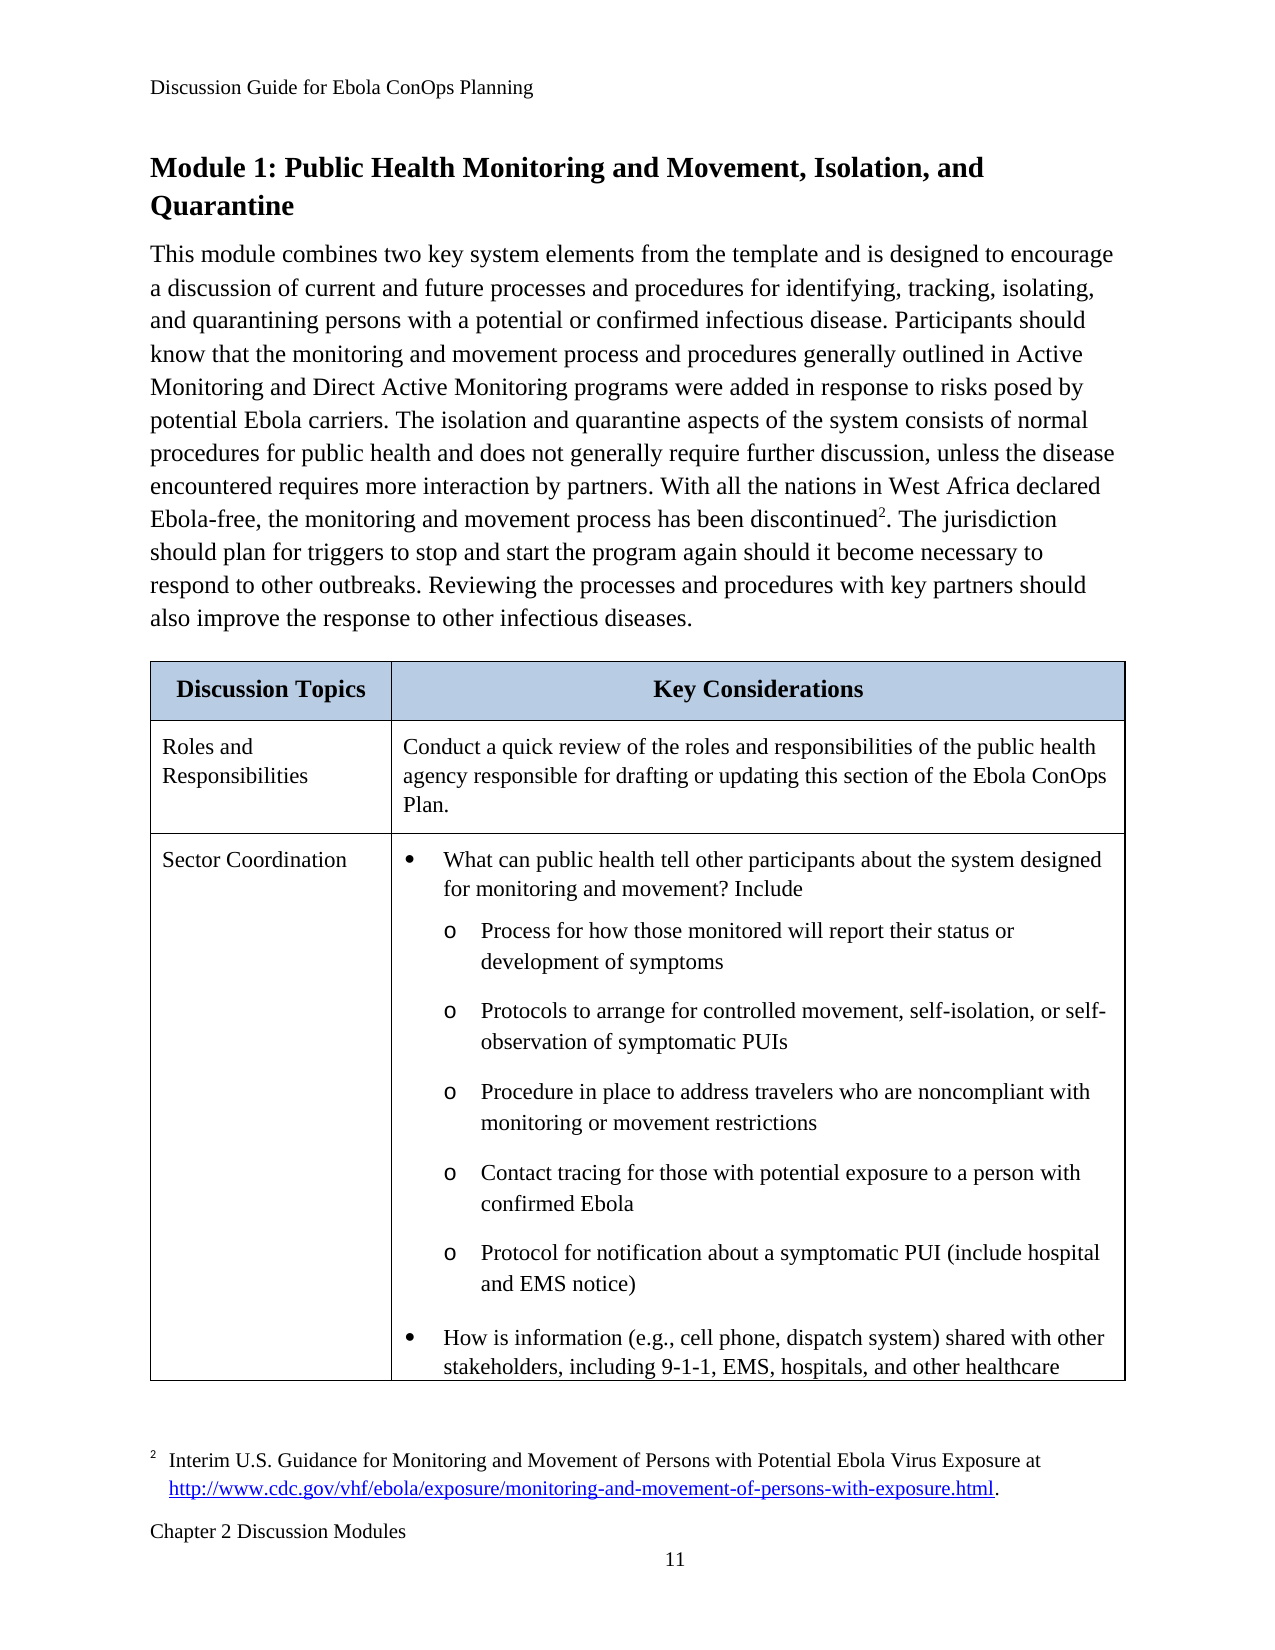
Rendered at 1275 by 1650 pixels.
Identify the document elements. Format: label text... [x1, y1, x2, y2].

table_header Key Considerations [392, 662, 1124, 720]
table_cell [392, 834, 1124, 1379]
table_cell Sector Coordination [151, 834, 391, 1379]
subtitle Module 1: Public Health Monitoring and Movement, Isolation, and Quarantine [150, 150, 1125, 222]
table_header Discussion Topics [151, 662, 391, 720]
text This module combines two key system elements from the template and is designed to encourage a discussion of current and future processes and procedures for identifying, tracking, isolating, and quarantining persons with a potential or confirmed infectious disease. Participants should know that the monitoring and movement process and procedures generally outlined in Active Monitoring and Direct Active Monitoring programs were added in response to risks posed by potential Ebola carriers. The isolation and quarantine aspects of the system consists of normal procedures for public health and does not generally require further discussion, unless the disease encountered requires more interaction by partners. With all the nations in West Africa declared Ebola-free, the monitoring and movement process has been discontinued. The jurisdiction should plan for triggers to stop and start the program again should it become necessary to respond to other outbreaks. Reviewing the processes and procedures with key partners should also improve the response to other infectious diseases. [150, 239, 1125, 632]
table_cell Conduct a quick review of the roles and responsibilities of the public health agency responsible for drafting or updating this section of the Ebola ConOps Plan. [392, 721, 1124, 833]
table_cell Roles and Responsibilities [151, 721, 391, 833]
